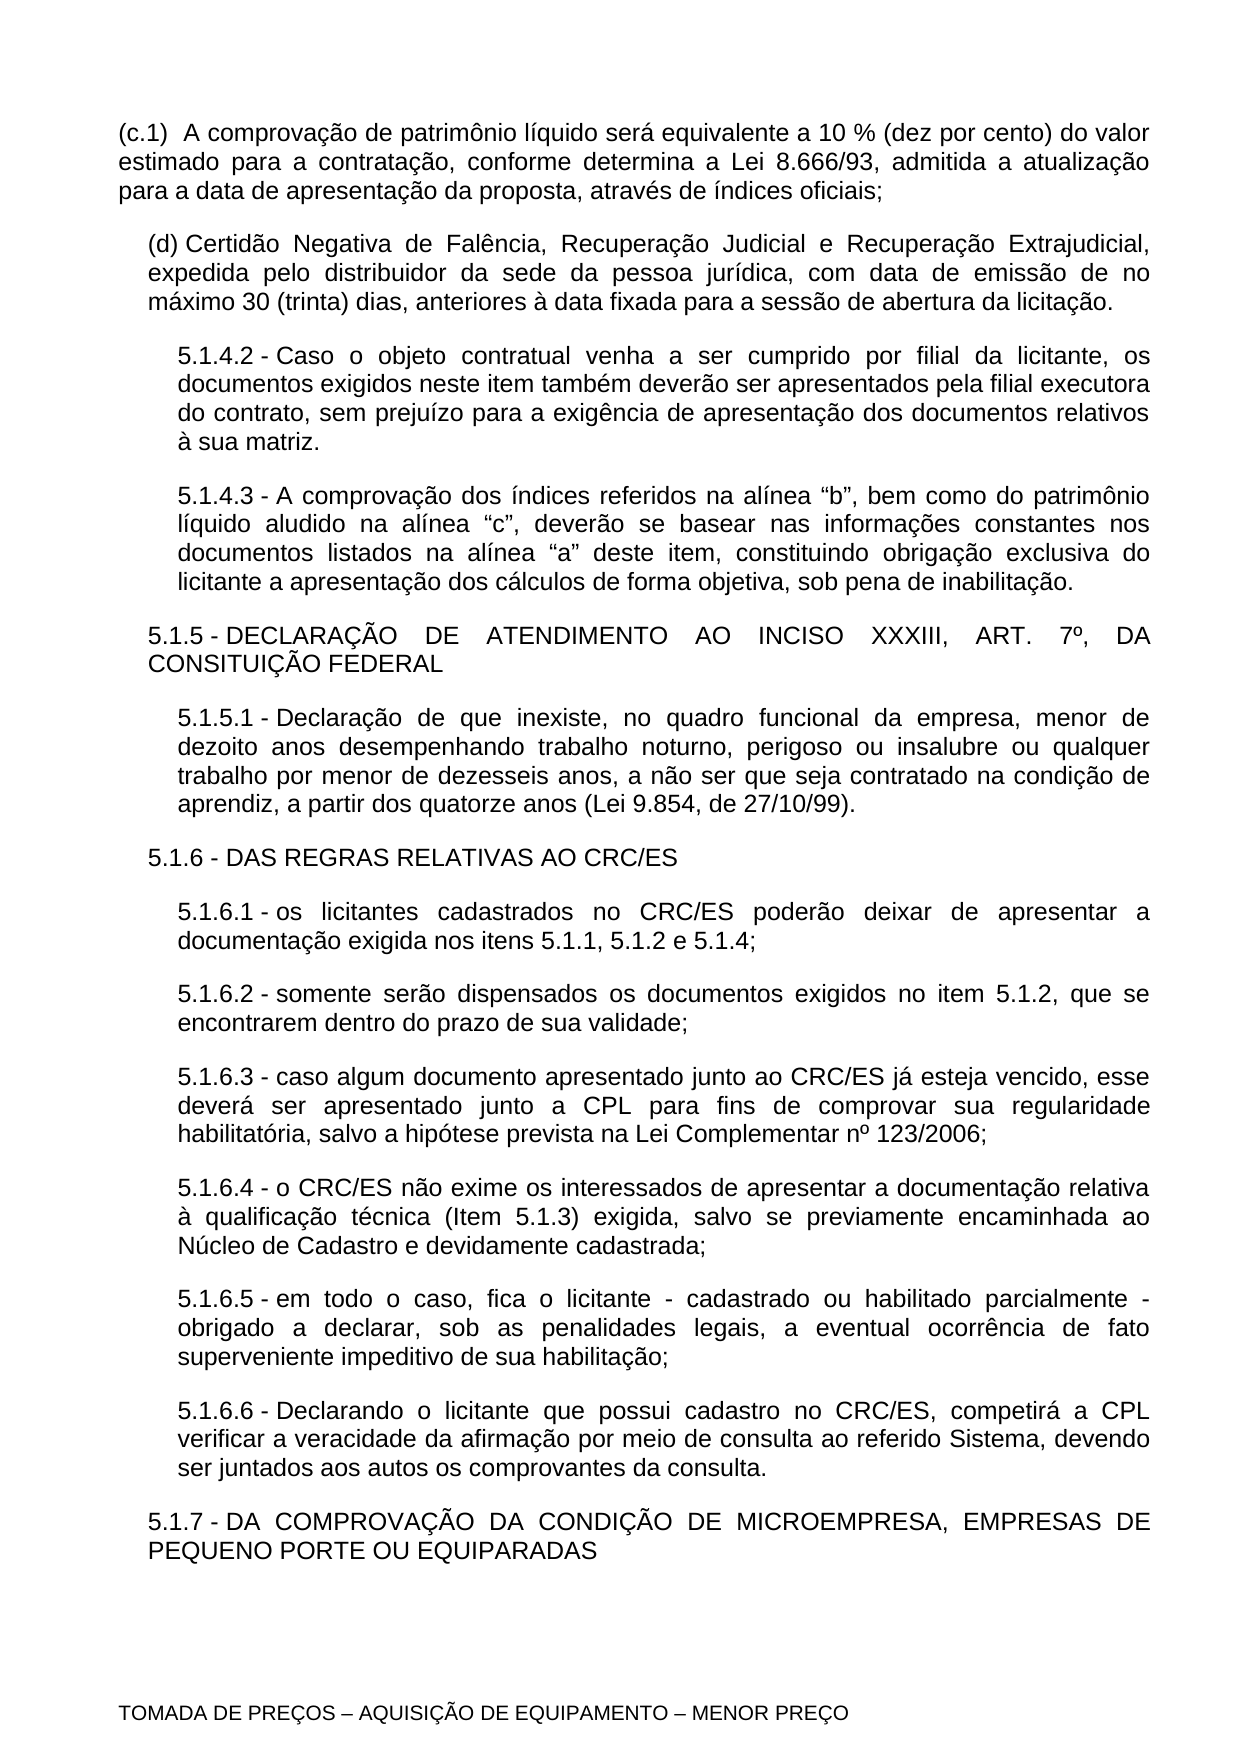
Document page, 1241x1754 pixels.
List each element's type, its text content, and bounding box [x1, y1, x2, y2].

text os licitantes cadastrados no CRC/ES poderão deixar de apresentar a documentação exigida nos itens 5.1.1, 5.1.2 e 5.1.4; [177, 897, 1152, 954]
text DAS REGRAS RELATIVAS AO CRC/ES [148, 843, 1152, 872]
text DA COMPROVAÇÃO DA CONDIÇÃO DE MICROEMPRESA, EMPRESAS DE PEQUENO PORTE OU EQUIPARADAS [148, 1507, 1152, 1564]
text o CRC/ES não exime os interessados de apresentar a documentação relativa à qualificação técnica (Item 5.1.3) exigida, salvo se previamente encaminhada ao Núcleo de Cadastro e devidamente cadastrada; [177, 1173, 1152, 1259]
text DECLARAÇÃO DE ATENDIMENTO AO INCISO XXXIII, ART. 7º, DA CONSITUIÇÃO FEDERAL [148, 621, 1152, 678]
text Certidão Negativa de Falência, Recuperação Judicial e Recuperação Extrajudicial, expedida pelo distribuidor da sede da pessoa jurídica, com data de emissão de no máximo 30 (trinta) dias, anteriores à data fixada para a sessão de abertura da licitação. [148, 229, 1152, 316]
text caso algum documento apresentado junto ao CRC/ES já esteja vencido, esse deverá ser apresentado junto a CPL para fins de comprovar sua regularidade habilitatória, salvo a hipótese prevista na Lei Complementar nº 123/2006; [177, 1062, 1152, 1148]
text em todo o caso, fica o licitante - cadastrado ou habilitado parcialmente - obrigado a declarar, sob as penalidades legais, a eventual ocorrência de fato superveniente impeditivo de sua habilitação; [177, 1284, 1152, 1371]
text A comprovação dos índices referidos na alínea “b”, bem como do patrimônio líquido aludido na alínea “c”, deverão se basear nas informações constantes nos documentos listados na alínea “a” deste item, constituindo obrigação exclusiva do licitante a apresentação dos cálculos de forma objetiva, sob pena de inabilitação. [177, 481, 1152, 596]
text somente serão dispensados os documentos exigidos no item 5.1.2, que se encontrarem dentro do prazo de sua validade; [177, 979, 1152, 1037]
text Declaração de que inexiste, no quadro funcional da empresa, menor de dezoito anos desempenhando trabalho noturno, perigoso ou insalubre ou qualquer trabalho por menor de dezesseis anos, a não ser que seja contratado na condição de aprendiz, a partir dos quatorze anos (Lei 9.854, de 27/10/99). [177, 703, 1152, 818]
text Declarando o licitante que possui cadastro no CRC/ES, competirá a CPL verificar a veracidade da afirmação por meio de consulta ao referido Sistema, devendo ser juntados aos autos os comprovantes da consulta. [177, 1396, 1152, 1482]
text (c.1) A comprovação de patrimônio líquido será equivalente a 10 % (dez por cento) do valor estimado para a contratação, conforme determina a Lei 8.666/93, admitida a atualização para a data de apresentação da proposta, através de índices oficiais; [118, 118, 1152, 204]
text Caso o objeto contratual venha a ser cumprido por filial da licitante, os documentos exigidos neste item também deverão ser apresentados pela filial executora do contrato, sem prejuízo para a exigência de apresentação dos documentos relativos à sua matriz. [177, 341, 1152, 456]
